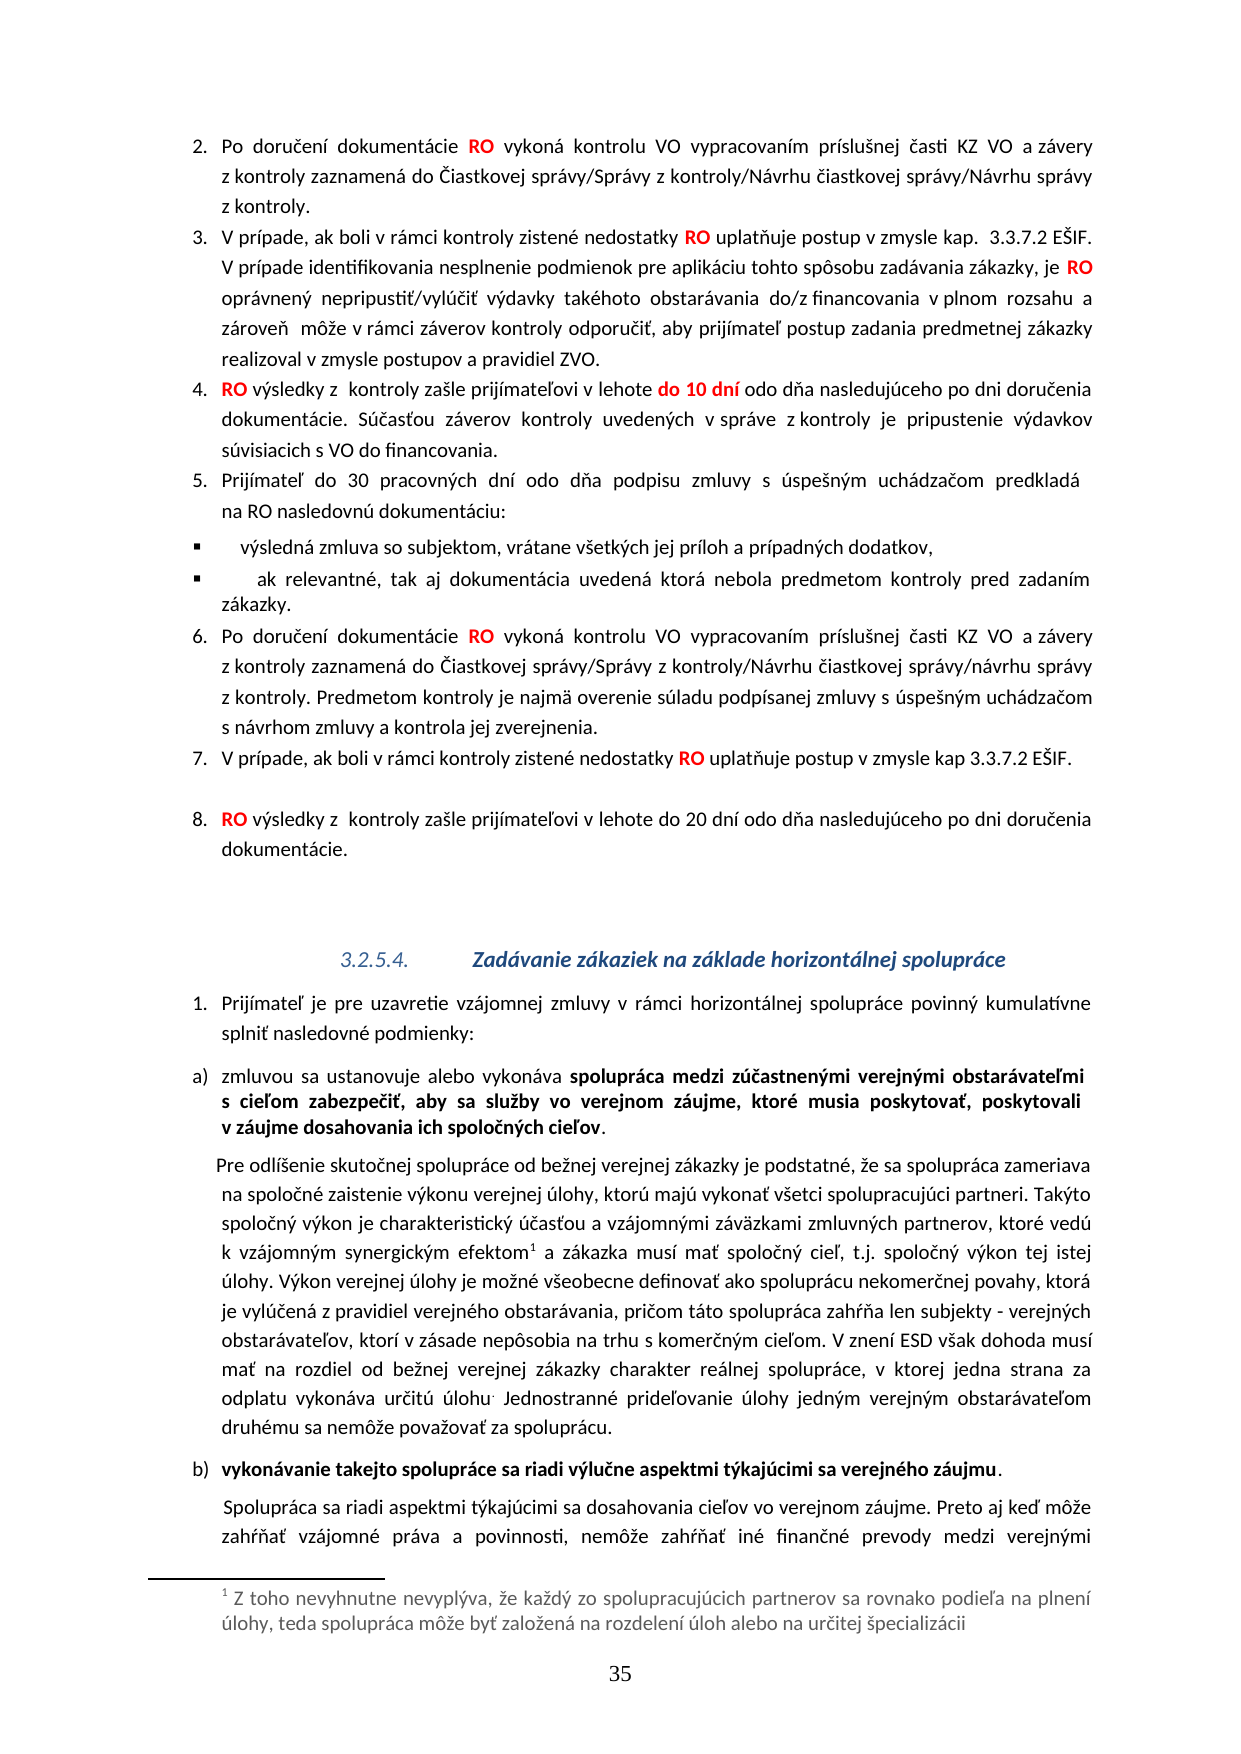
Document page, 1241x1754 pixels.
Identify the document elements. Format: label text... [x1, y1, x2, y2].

list Prijímateľ do 30 pracovných dní odo dňa podpisu zmluvy s úspešným uchádzačom predkladá na RO nasledovnú dokumentáciu: [192, 467, 1093, 523]
list zmluvou sa ustanovuje alebo vykonáva spolupráca medzi zúčastnenými verejnými obstarávateľmi s cieľom zabezpečiť, aby sa služby vo verejnom záujme, ktoré musia poskytovať, poskytovali v záujme dosahovania ich spoločných cieľov. [192, 1063, 1093, 1139]
subtitle Zadávanie zákaziek na základe horizontálnej spolupráce [339, 945, 1093, 973]
list vykonávanie takejto spolupráce sa riadi výlučne aspektmi týkajúcimi sa verejného záujmu. [192, 1456, 1093, 1482]
list výsledná zmluva so subjektom, vrátane všetkých jej príloh a prípadných dodatkov, [192, 534, 1093, 560]
list Po doručení dokumentácie RO vykoná kontrolu VO vypracovaním príslušnej časti KZ VO a závery z kontroly zaznamená do Čiastkovej správy/Správy z kontroly/Návrhu čiastkovej správy/návrhu správy z kontroly. Predmetom kontroly je najmä overenie súladu podpísanej zmluvy s úspešným uchádzačom s návrhom zmluvy a kontrola jej zverejnenia. [192, 623, 1093, 740]
list Pre odlíšenie skutočnej spolupráce od bežnej verejnej zákazky je podstatné, že sa spolupráca zameriava na spoločné zaistenie výkonu verejnej úlohy, ktorú majú vykonať všetci spolupracujúci partneri. Takýto spoločný výkon je charakteristický účasťou a vzájomnými záväzkami zmluvných partnerov, ktoré vedú k vzájomným synergickým efektom a zákazka musí mať spoločný cieľ, t.j. spoločný výkon tej istej úlohy. Výkon verejnej úlohy je možné všeobecne definovať ako spoluprácu nekomerčnej povahy, ktorá je vylúčená z pravidiel verejného obstarávania, pričom táto spolupráca zahŕňa len subjekty - verejných obstarávateľov, ktorí v zásade nepôsobia na trhu s komerčným cieľom. V znení ESD však dohoda musí mať na rozdiel od bežnej verejnej zákazky charakter reálnej spolupráce, v ktorej jedna strana za odplatu vykonáva určitú úlohu. Jednostranné prideľovanie úlohy jedným verejným obstarávateľom druhému sa nemôže považovať za spoluprácu. [192, 1152, 1093, 1440]
list RO výsledky z kontroly zašle prijímateľovi v lehote do 10 dní odo dňa nasledujúceho po dni doručenia dokumentácie. Súčasťou záverov kontroly uvedených v správe z kontroly je pripustenie výdavkov súvisiacich s VO do financovania. [192, 376, 1093, 462]
list RO výsledky z kontroly zašle prijímateľovi v lehote do 20 dní odo dňa nasledujúceho po dni doručenia dokumentácie. [192, 806, 1093, 862]
list V prípade, ak boli v rámci kontroly zistené nedostatky RO uplatňuje postup v zmysle kap 3.3.7.2 EŠIF. [192, 745, 1093, 770]
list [192, 1494, 1093, 1549]
list Po doručení dokumentácie RO vykoná kontrolu VO vypracovaním príslušnej časti KZ VO a závery z kontroly zaznamená do Čiastkovej správy/Správy z kontroly/Návrhu čiastkovej správy/Návrhu správy z kontroly. [192, 133, 1093, 219]
list V prípade, ak boli v rámci kontroly zistené nedostatky RO uplatňuje postup v zmysle kap. 3.3.7.2 EŠIF. V prípade identifikovania nesplnenie podmienok pre aplikáciu tohto spôsobu zadávania zákazky, je RO oprávnený nepripustiť/vylúčiť výdavky takéhoto obstarávania do/z financovania v plnom rozsahu a zároveň môže v rámci záverov kontroly odporučiť, aby prijímateľ postup zadania predmetnej zákazky realizoval v zmysle postupov a pravidiel ZVO. [192, 224, 1093, 371]
list ak relevantné, tak aj dokumentácia uvedená ktorá nebola predmetom kontroly pred zadaním zákazky. [192, 566, 1093, 617]
list Prijímateľ je pre uzavretie vzájomnej zmluvy v rámci horizontálnej spolupráce povinný kumulatívne splniť nasledovné podmienky: [192, 990, 1093, 1046]
